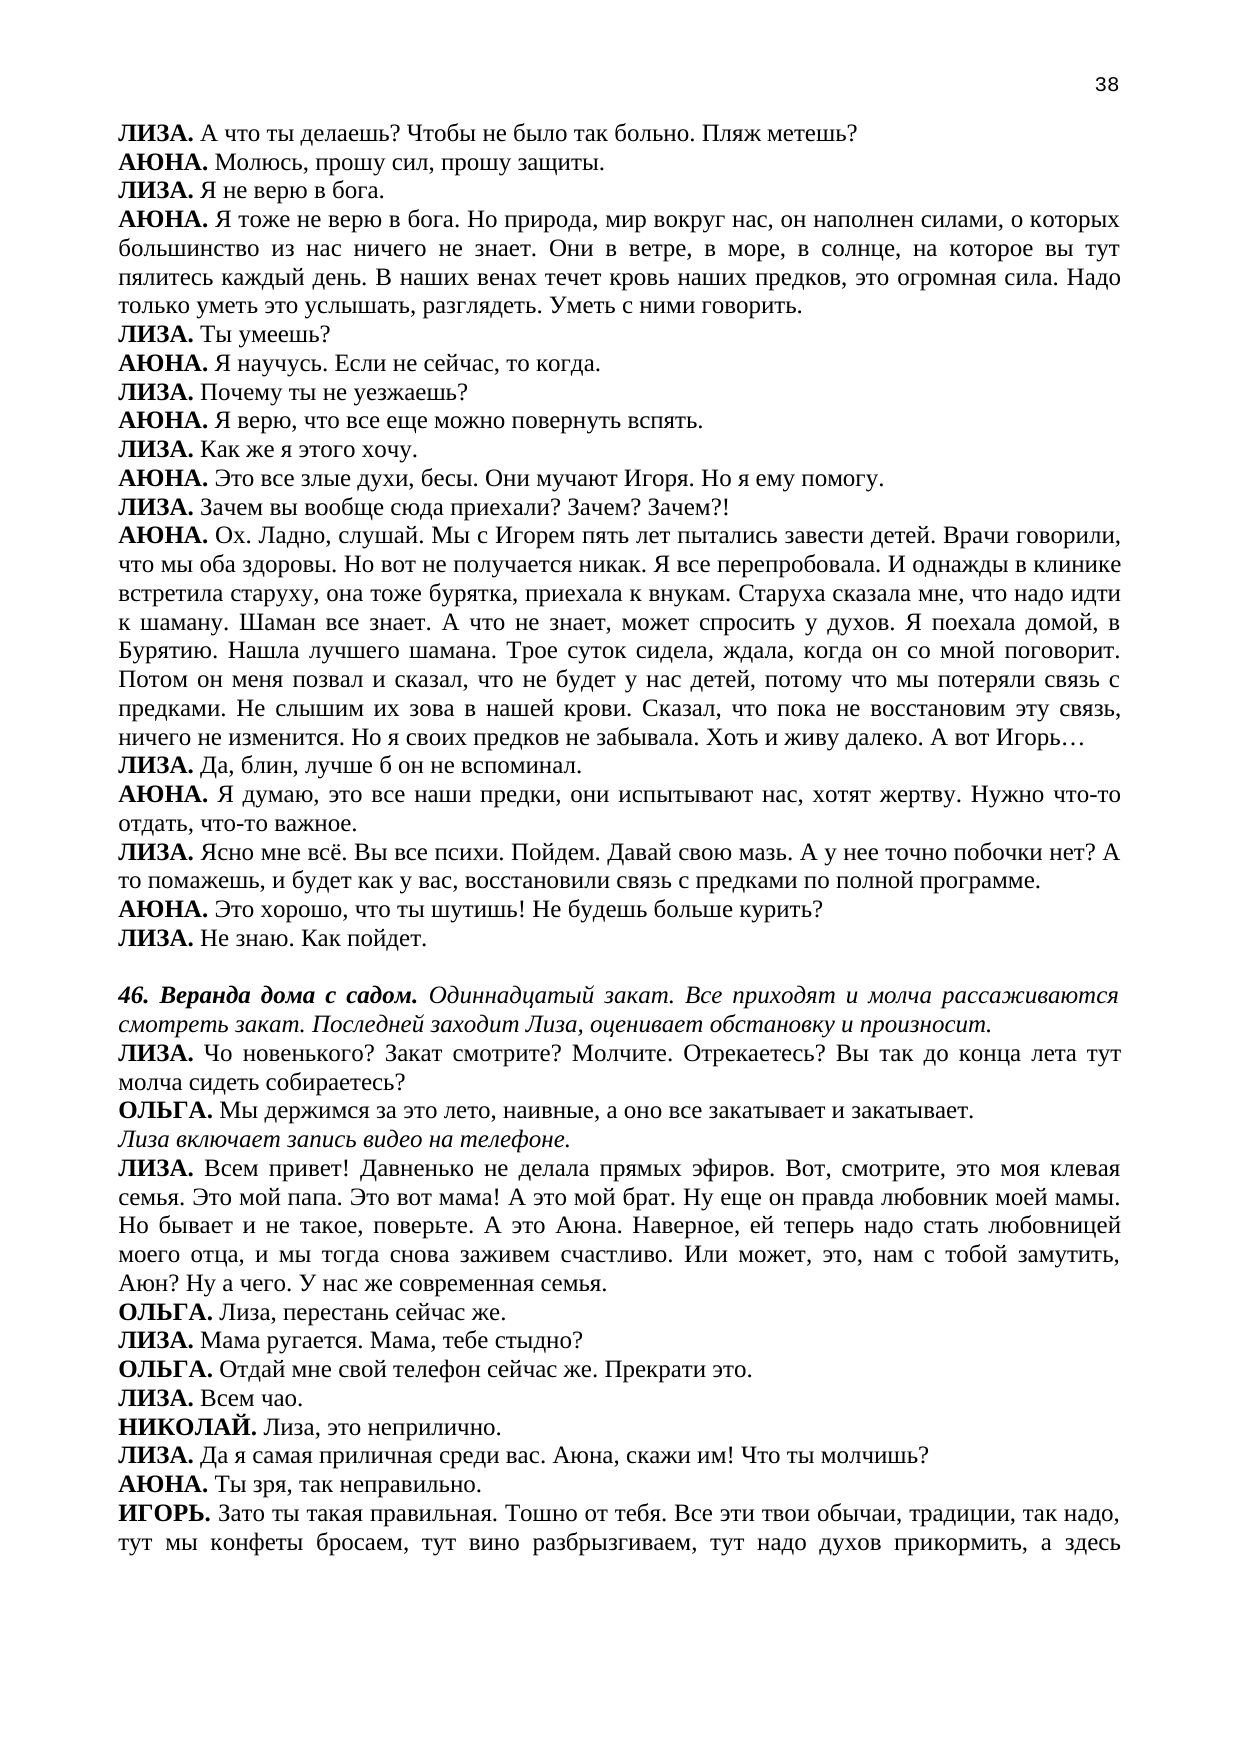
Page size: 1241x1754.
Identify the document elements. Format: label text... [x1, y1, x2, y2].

text ЛИЗА. Не знаю. Как пойдет. [118, 923, 1122, 952]
text АЮНА. Это хорошо, что ты шутишь! Не будешь больше курить? [118, 894, 1122, 923]
text ЛИЗА. Чо новенького? Закат смотрите? Молчите. Отрекаетесь? Вы так до конца лета тут молча сидеть собираетесь? [118, 1038, 1122, 1096]
text НИКОЛАЙ. Лиза, это неприлично. [118, 1412, 1122, 1441]
text АЮНА. Это все злые духи, бесы. Они мучают Игоря. Но я ему помогу. [118, 463, 1122, 492]
text ОЛЬГА. Отдай мне свой телефон сейчас же. Прекрати это. [118, 1354, 1122, 1383]
text АЮНА. Ты зря, так неправильно. [118, 1469, 1122, 1498]
text ЛИЗА. Зачем вы вообще сюда приехали? Зачем? Зачем?! [118, 492, 1122, 521]
text ЛИЗА. Мама ругается. Мама, тебе стыдно? [118, 1326, 1122, 1354]
text ЛИЗА. А что ты делаешь? Чтобы не было так больно. Пляж метешь? [118, 118, 1122, 147]
text ЛИЗА. Да я самая приличная среди вас. Аюна, скажи им! Что ты молчишь? [118, 1441, 1122, 1469]
text АЮНА. Я тоже не верю в бога. Но природа, мир вокруг нас, он наполнен силами, о которых большинство из нас ничего не знает. Они в ветре, в море, в солнце, на которое вы тут пялитесь каждый день. В наших венах течет кровь наших предков, это огромная сила. Надо только уметь это услышать, разглядеть. Уметь с ними говорить. [118, 204, 1122, 319]
text ЛИЗА. Почему ты не уезжаешь? [118, 377, 1122, 406]
text ЛИЗА. Как же я этого хочу. [118, 434, 1122, 463]
text ЛИЗА. Ясно мне всё. Вы все психи. Пойдем. Давай свою мазь. А у нее точно побочки нет? А то помажешь, и будет как у вас, восстановили связь с предками по полной программе. [118, 837, 1122, 894]
text ЛИЗА. Всем привет! Давненько не делала прямых эфиров. Вот, смотрите, это моя клевая семья. Это мой папа. Это вот мама! А это мой брат. Ну еще он правда любовник моей мамы. Но бывает и не такое, поверьте. А это Аюна. Наверное, ей теперь надо стать любовницей моего отца, и мы тогда снова заживем счастливо. Или может, это, нам с тобой замутить, Аюн? Ну а чего. У нас же современная семья. [118, 1153, 1122, 1297]
text ЛИЗА. Я не верю в бога. [118, 176, 1122, 204]
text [118, 1498, 1122, 1556]
text АЮНА. Я думаю, это все наши предки, они испытывают нас, хотят жертву. Нужно что-то отдать, что-то важное. [118, 779, 1122, 837]
text АЮНА. Ох. Ладно, слушай. Мы с Игорем пять лет пытались завести детей. Врачи говорили, что мы оба здоровы. Но вот не получается никак. Я все перепробовала. И однажды в клинике встретила старуху, она тоже бурятка, приехала к внукам. Старуха сказала мне, что надо идти к шаману. Шаман все знает. А что не знает, может спросить у духов. Я поехала домой, в Бурятию. Нашла лучшего шамана. Трое суток сидела, ждала, когда он со мной поговорит. Потом он меня позвал и сказал, что не будет у нас детей, потому что мы потеряли связь с предками. Не слышим их зова в нашей крови. Сказал, что пока не восстановим эту связь, ничего не изменится. Но я своих предков не забывала. Хоть и живу далеко. А вот Игорь… [118, 521, 1122, 751]
text ОЛЬГА. Лиза, перестань сейчас же. [118, 1297, 1122, 1326]
text ОЛЬГА. Мы держимся за это лето, наивные, а оно все закатывает и закатывает. [118, 1096, 1122, 1124]
text ЛИЗА. Ты умеешь? [118, 319, 1122, 348]
text ЛИЗА. Да, блин, лучше б он не вспоминал. [118, 751, 1122, 779]
text Лиза включает запись видео на телефоне. [118, 1124, 1122, 1153]
text АЮНА. Я верю, что все еще можно повернуть вспять. [118, 406, 1122, 434]
text 46. Веранда дома с садом. Одиннадцатый закат. Все приходят и молча рассаживаются смотреть закат. Последней заходит Лиза, оценивает обстановку и произносит. [118, 981, 1122, 1038]
text АЮНА. Я научусь. Если не сейчас, то когда. [118, 348, 1122, 377]
text ЛИЗА. Всем чао. [118, 1383, 1122, 1412]
text АЮНА. Молюсь, прошу сил, прошу защиты. [118, 147, 1122, 176]
